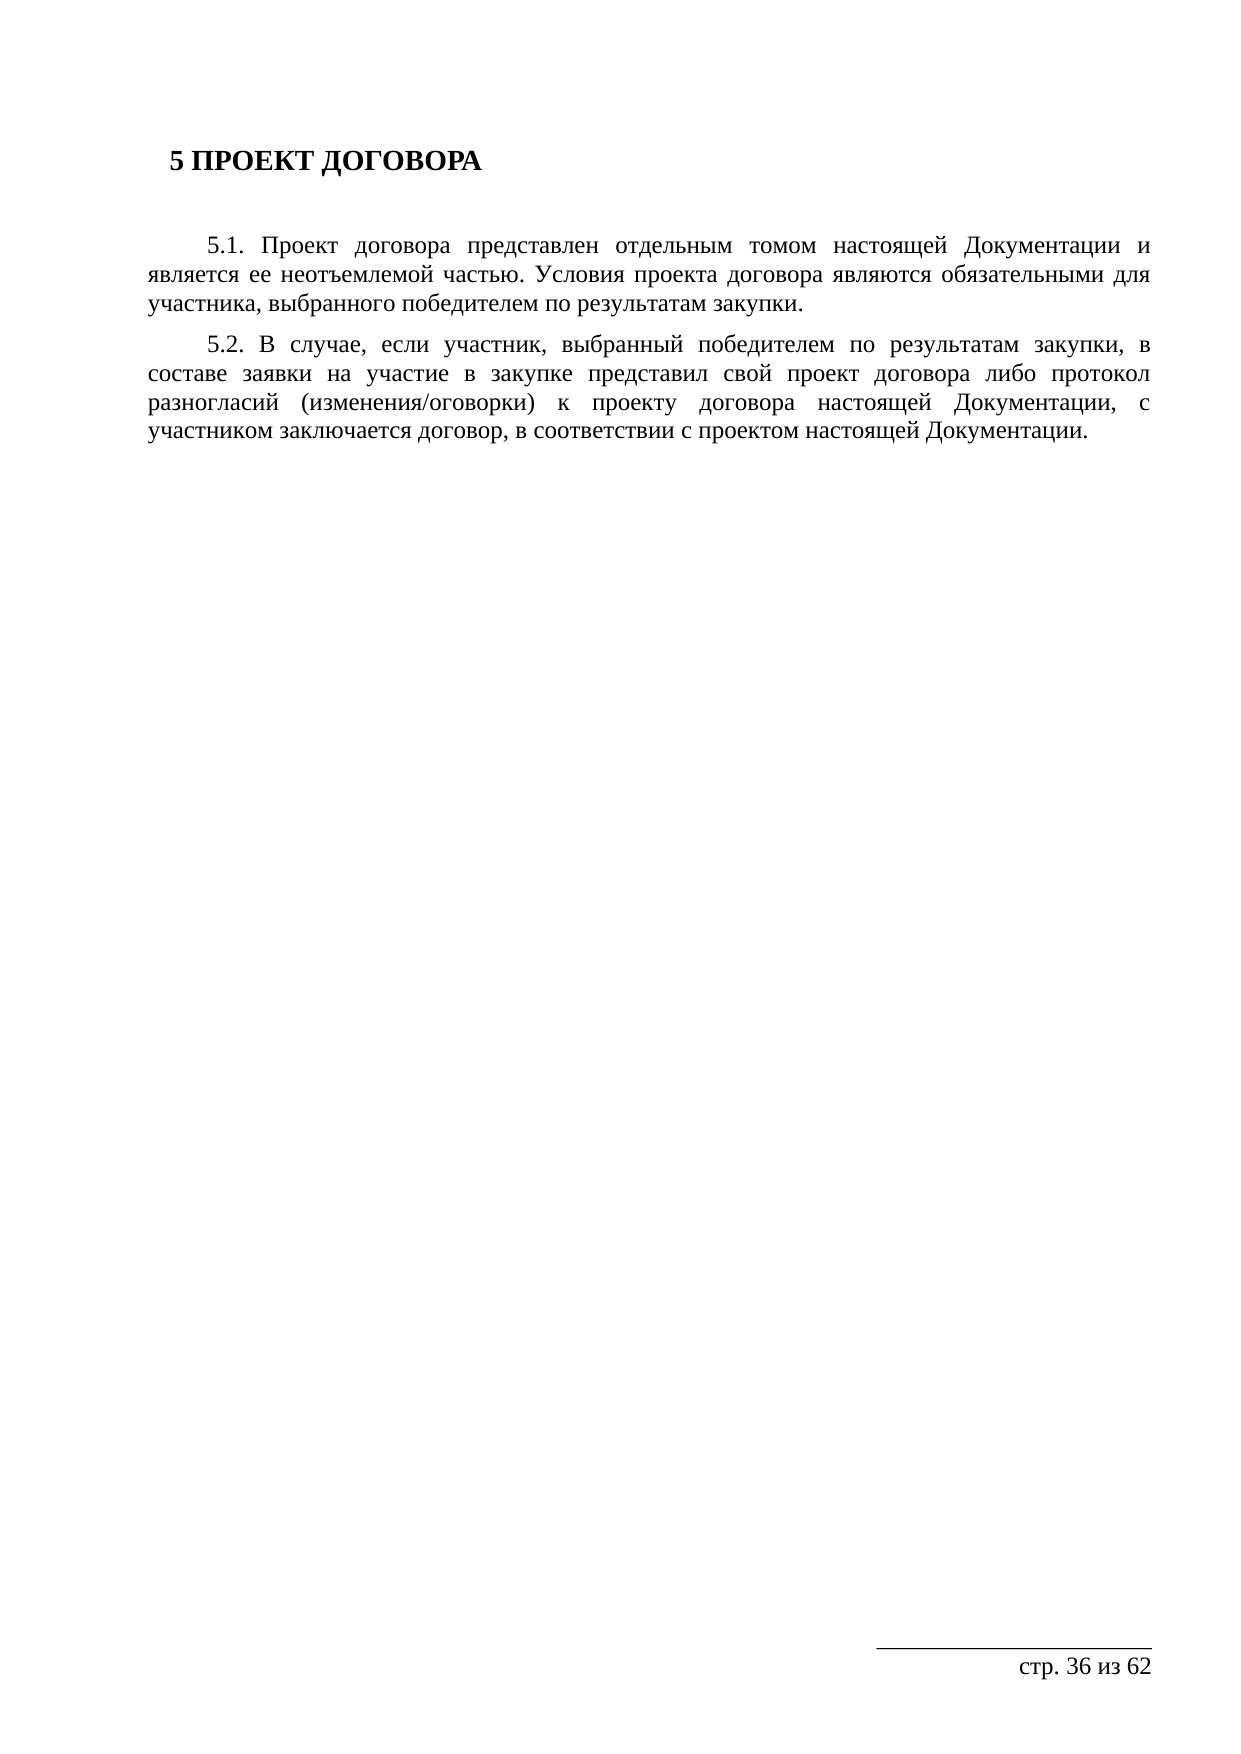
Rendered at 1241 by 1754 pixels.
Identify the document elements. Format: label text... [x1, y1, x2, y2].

text 5 ПРОЕКТ ДОГОВОРА [169, 143, 1152, 177]
text 5.1. Проект договора представлен отдельным томом настоящей Документации и является ее неотъемлемой частью. Условия проекта договора являются обязательными для участника, выбранного победителем по результатам закупки. [148, 230, 1152, 317]
text 5.2. В случае, если участник, выбранный победителем по результатам закупки, в составе заявки на участие в закупке представил свой проект договора либо протокол разногласий (изменения/оговорки) к проекту договора настоящей Документации, с участником заключается договор, в соответствии с проектом настоящей Документации. [148, 329, 1152, 444]
